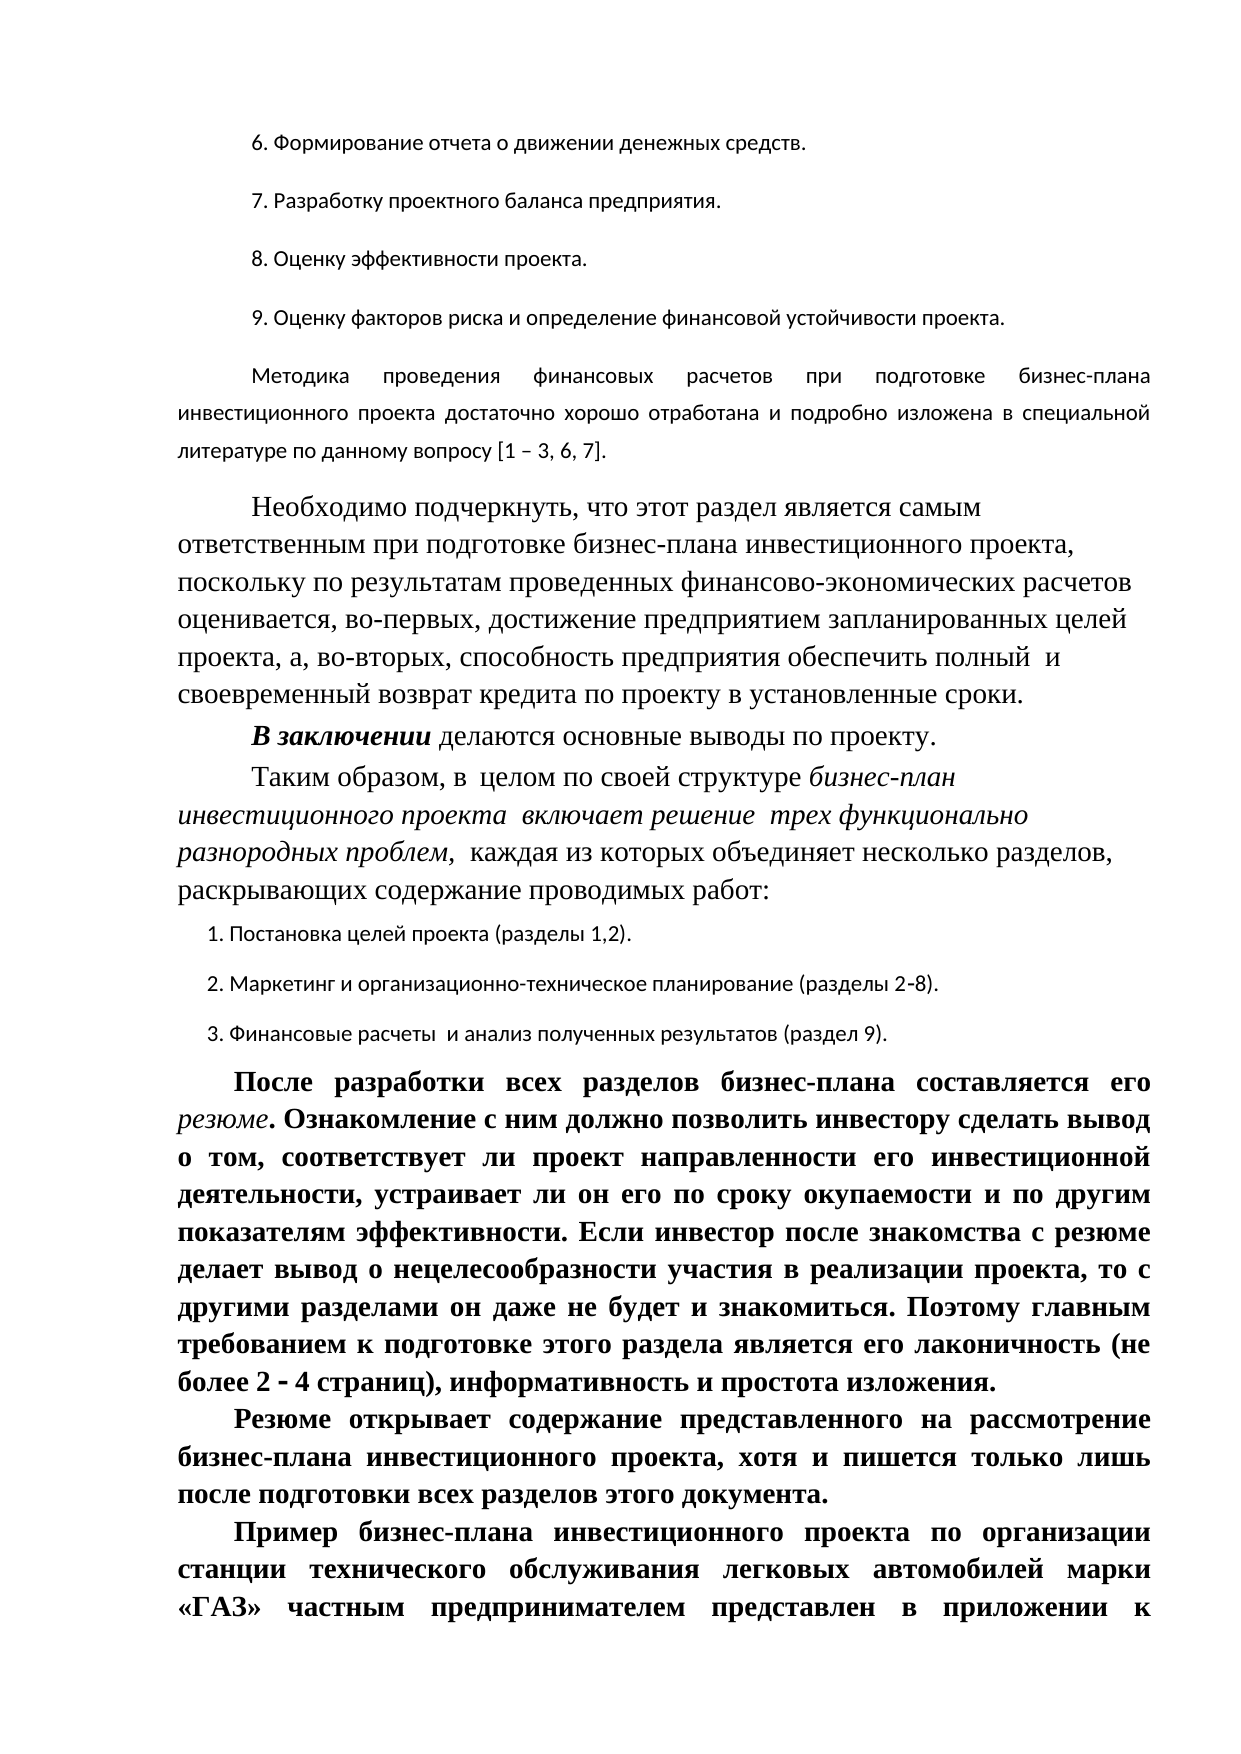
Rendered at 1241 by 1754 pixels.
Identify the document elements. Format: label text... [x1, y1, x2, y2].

text 3. Финансовые расчеты и анализ полученных результатов (раздел 9). [207, 1010, 1152, 1047]
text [177, 1510, 1152, 1622]
text 1. Постановка целей проекта (разделы 1,2). [207, 910, 1152, 947]
text 7. Разработку проектного баланса предприятия. [177, 176, 1152, 214]
text В заключении делаются основные выводы по проекту. [177, 714, 1152, 751]
text Необходимо подчеркнуть, что этот раздел является самым ответственным при подготовке бизнес-плана инвестиционного проекта, поскольку по результатам проведенных финансово-экономических расчетов оценивается, во-первых, достижение предприятием запланированных целей проекта, а, во-вторых, способность предприятия обеспечить полный и своевременный возврат кредита по проекту в установленные сроки. [177, 485, 1152, 710]
text Таким образом, в целом по своей структуре бизнес-план инвестиционного проекта включает решение трех функционально разнородных проблем, каждая из которых объединяет несколько разделов, раскрывающих содержание проводимых работ: [177, 756, 1152, 906]
text 8. Оценку эффективности проекта. [177, 235, 1152, 272]
text 9. Оценку факторов риска и определение финансовой устойчивости проекта. [177, 293, 1152, 331]
text После разработки всех разделов бизнес-плана составляется его резюме. Ознакомление с ним должно позволить инвестору сделать вывод о том, соответствует ли проект направленности его инвестиционной деятельности, устраивает ли он его по сроку окупаемости и по другим показателям эффективности. Если инвестор после знакомства с резюме делает вывод о нецелесообразности участия в реализации проекта, то с другими разделами он даже не будет и знакомиться. Поэтому главным требованием к подготовке этого раздела является его лаконичность (не более 2 4 страниц), информативность и простота изложения. [177, 1060, 1152, 1397]
text Методика проведения финансовых расчетов при подготовке бизнес-плана инвестиционного проекта достаточно хорошо отработана и подробно изложена в специальной литературе по данному вопросу [1 – 3, 6, 7]. [177, 351, 1152, 464]
text 6. Формирование отчета о движении денежных средств. [177, 118, 1152, 156]
text 2. Маркетинг и организационно-техническое планирование (разделы 28). [207, 960, 1152, 997]
text Резюме открывает содержание представленного на рассмотрение бизнес-плана инвестиционного проекта, хотя и пишется только лишь после подготовки всех разделов этого документа. [177, 1397, 1152, 1510]
